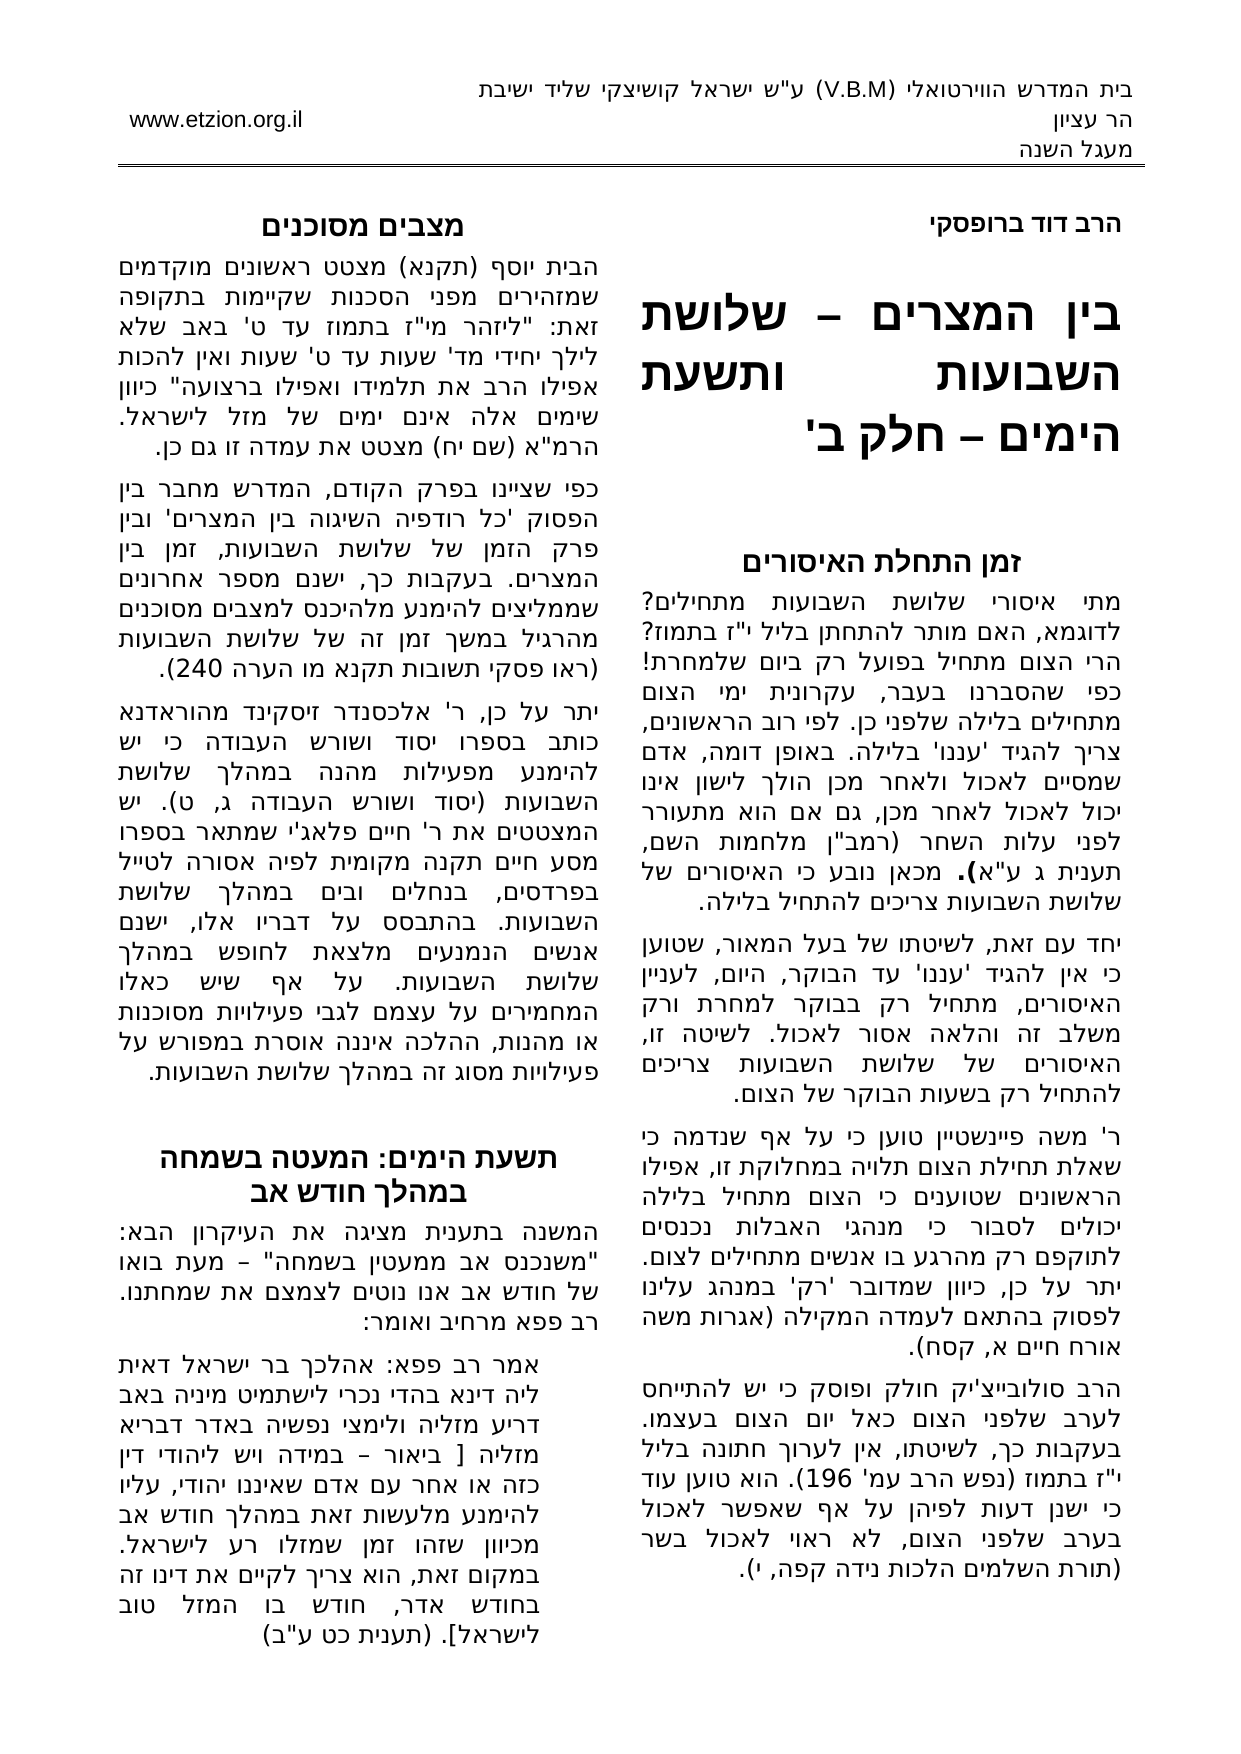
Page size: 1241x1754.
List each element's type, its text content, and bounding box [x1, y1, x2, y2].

text המשנה בתענית מציגה את העיקרון הבא: "משנכנס אב ממעטין בשמחה" – מעת בואו של חודש אב אנו נוטים לצמצם את שמחתנו. רב פפא מרחיב ואומר: [118, 1217, 599, 1337]
subtitle מצבים מסוכנים [118, 209, 599, 243]
text מתי איסורי שלושת השבועות מתחילים? לדוגמא, האם מותר להתחתן בליל י"ז בתמוז? הרי הצום מתחיל בפועל רק ביום שלמחרת! כפי שהסברנו בעבר, עקרונית ימי הצום מתחילים בלילה שלפני כן. לפי רוב הראשונים, צריך להגיד 'עננו' בלילה. באופן דומה, אדם שמסיים לאכול ולאחר מכן הולך לישון אינו יכול לאכול לאחר מכן, גם אם הוא מתעורר לפני עלות השחר (רמב"ן מלחמות השם, תענית ג ע"א). מכאן נובע כי האיסורים של שלושת השבועות צריכים להתחיל בלילה. [641, 586, 1122, 916]
text יתר על כן, ר' אלכסנדר זיסקינד מהוראדנא כותב בספרו יסוד ושורש העבודה כי יש להימנע מפעילות מהנה במהלך שלושת השבועות (יסוד ושורש העבודה ג, ט). יש המצטטים את ר' חיים פלאג'י שמתאר בספרו מסע חיים תקנה מקומית לפיה אסורה לטייל בפרדסים, בנחלים ובים במהלך שלושת השבועות. בהתבסס על דבריו אלו, ישנם אנשים הנמנעים מלצאת לחופש במהלך שלושת השבועות. על אף שיש כאלו המחמירים על עצמם לגבי פעילויות מסוכנות או מהנות, ההלכה איננה אוסרת במפורש על פעילויות מסוג זה במהלך שלושת השבועות. [118, 696, 599, 1086]
text בין המצרים – שלושת השבועות ותשעת הימים – חלק ב' [641, 287, 1122, 461]
subtitle זמן התחלת האיסורים [641, 544, 1122, 578]
text ר' משה פיינשטיין טוען כי על אף שנדמה כי שאלת תחילת הצום תלויה במחלוקת זו, אפילו הראשונים שטוענים כי הצום מתחיל בלילה יכולים לסבור כי מנהגי האבלות נכנסים לתוקפם רק מהרגע בו אנשים מתחילים לצום. יתר על כן, כיוון שמדובר 'רק' במנהג עלינו לפסוק בהתאם לעמדה המקילה (אגרות משה אורח חיים א, קסח). [641, 1121, 1122, 1361]
text הבית יוסף (תקנא) מצטט ראשונים מוקדמים שמזהירים מפני הסכנות שקיימות בתקופה זאת: "ליזהר מי"ז בתמוז עד ט' באב שלא לילך יחידי מד' שעות עד ט' שעות ואין להכות אפילו הרב את תלמידו ואפילו ברצועה" כיוון שימים אלה אינם ימים של מזל לישראל. הרמ"א (שם יח) מצטט את עמדה זו גם כן. [118, 251, 599, 461]
subtitle תשעת הימים: המעטה בשמחה במהלך חודש אב [118, 1141, 599, 1208]
text הרב סולובייצ'יק חולק ופוסק כי יש להתייחס לערב שלפני הצום כאל יום הצום בעצמו. בעקבות כך, לשיטתו, אין לערוך חתונה בליל י"ז בתמוז (נפש הרב עמ' 196). הוא טוען עוד כי ישנן דעות לפיהן על אף שאפשר לאכול בערב שלפני הצום, לא ראוי לאכול בשר (תורת השלמים הלכות נידה קפה, י). [641, 1374, 1122, 1584]
text הרב דוד ברופסקי [641, 209, 1122, 238]
text כפי שציינו בפרק הקודם, המדרש מחבר בין הפסוק 'כל רודפיה השיגוה בין המצרים' ובין פרק הזמן של שלושת השבועות, זמן בין המצרים. בעקבות כך, ישנם מספר אחרונים שממליצים להימנע מלהיכנס למצבים מסוכנים מהרגיל במשך זמן זה של שלושת השבועות (ראו פסקי תשובות תקנא מו הערה 240). [118, 474, 599, 684]
text אמר רב פפא: אהלכך בר ישראל דאית ליה דינא בהדי נכרי לישתמיט מיניה באב דריע מזליה ולימצי נפשיה באדר דבריא מזליה [ ביאור – במידה ויש ליהודי דין כזה או אחר עם אדם שאיננו יהודי, עליו להימנע מלעשות זאת במהלך חודש אב מכיוון שזהו זמן שמזלו רע לישראל. במקום זאת, הוא צריך לקיים את דינו זה בחודש אדר, חודש בו המזל טוב לישראל]. (תענית כט ע"ב) [118, 1349, 540, 1649]
text יחד עם זאת, לשיטתו של בעל המאור, שטוען כי אין להגיד 'עננו' עד הבוקר, היום, לעניין האיסורים, מתחיל רק בבוקר למחרת ורק משלב זה והלאה אסור לאכול. לשיטה זו, האיסורים של שלושת השבועות צריכים להתחיל רק בשעות הבוקר של הצום. [641, 929, 1122, 1109]
